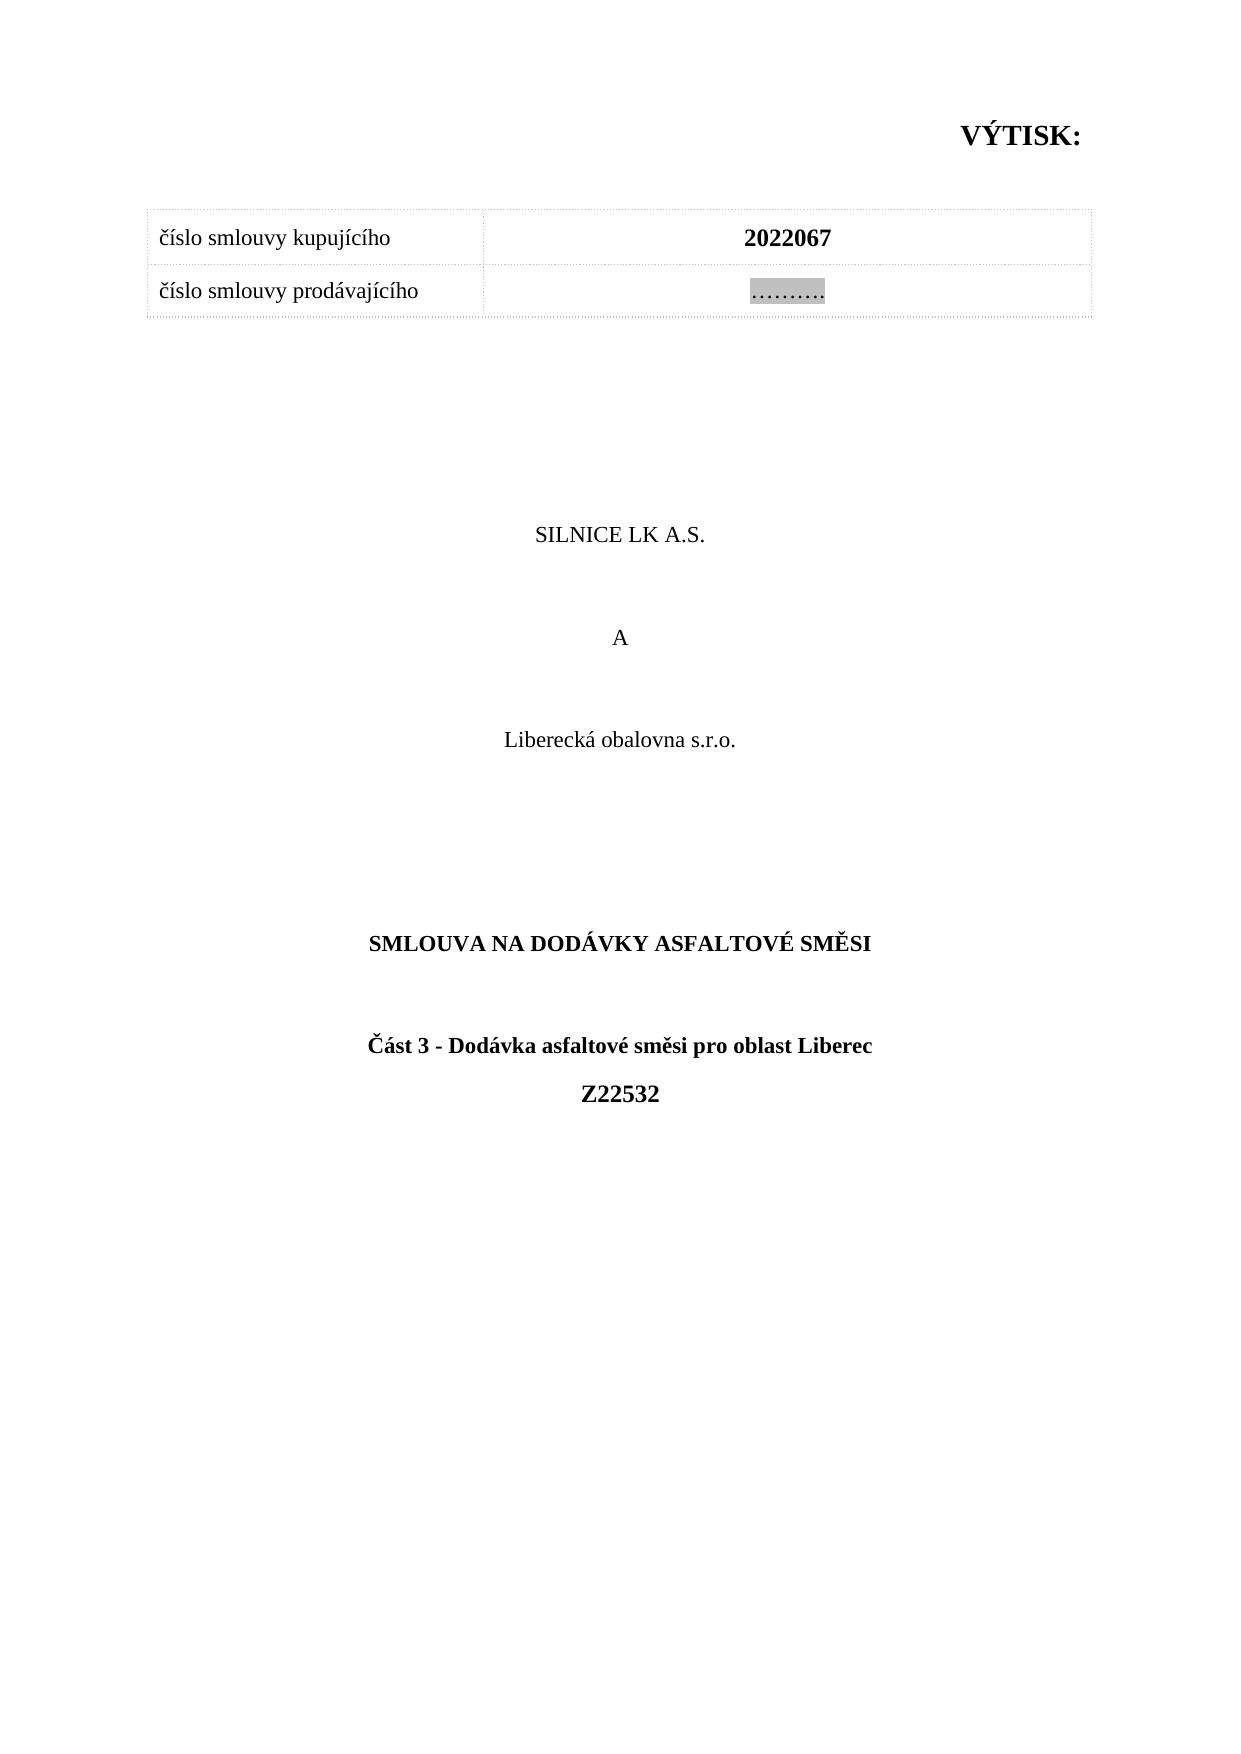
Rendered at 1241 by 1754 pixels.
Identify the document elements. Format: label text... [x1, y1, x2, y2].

table_cell ………. [484, 264, 1091, 316]
text SMLOUVA NA DODÁVKY ASFALTOVÉ SMĚSI [148, 930, 1092, 956]
table_header 2022067 [484, 209, 1091, 264]
text SILNICE LK A.S. [148, 522, 1092, 548]
text Část 3 - Dodávka asfaltové směsi pro oblast Liberec [148, 1032, 1092, 1058]
text VÝTISK: [886, 118, 1092, 152]
text Z22532 [148, 1079, 1092, 1108]
table_header číslo smlouvy kupujícího [148, 209, 484, 264]
text A [148, 624, 1092, 650]
table_cell číslo smlouvy prodávajícího [148, 264, 484, 316]
text Liberecká obalovna s.r.o. [148, 726, 1092, 752]
